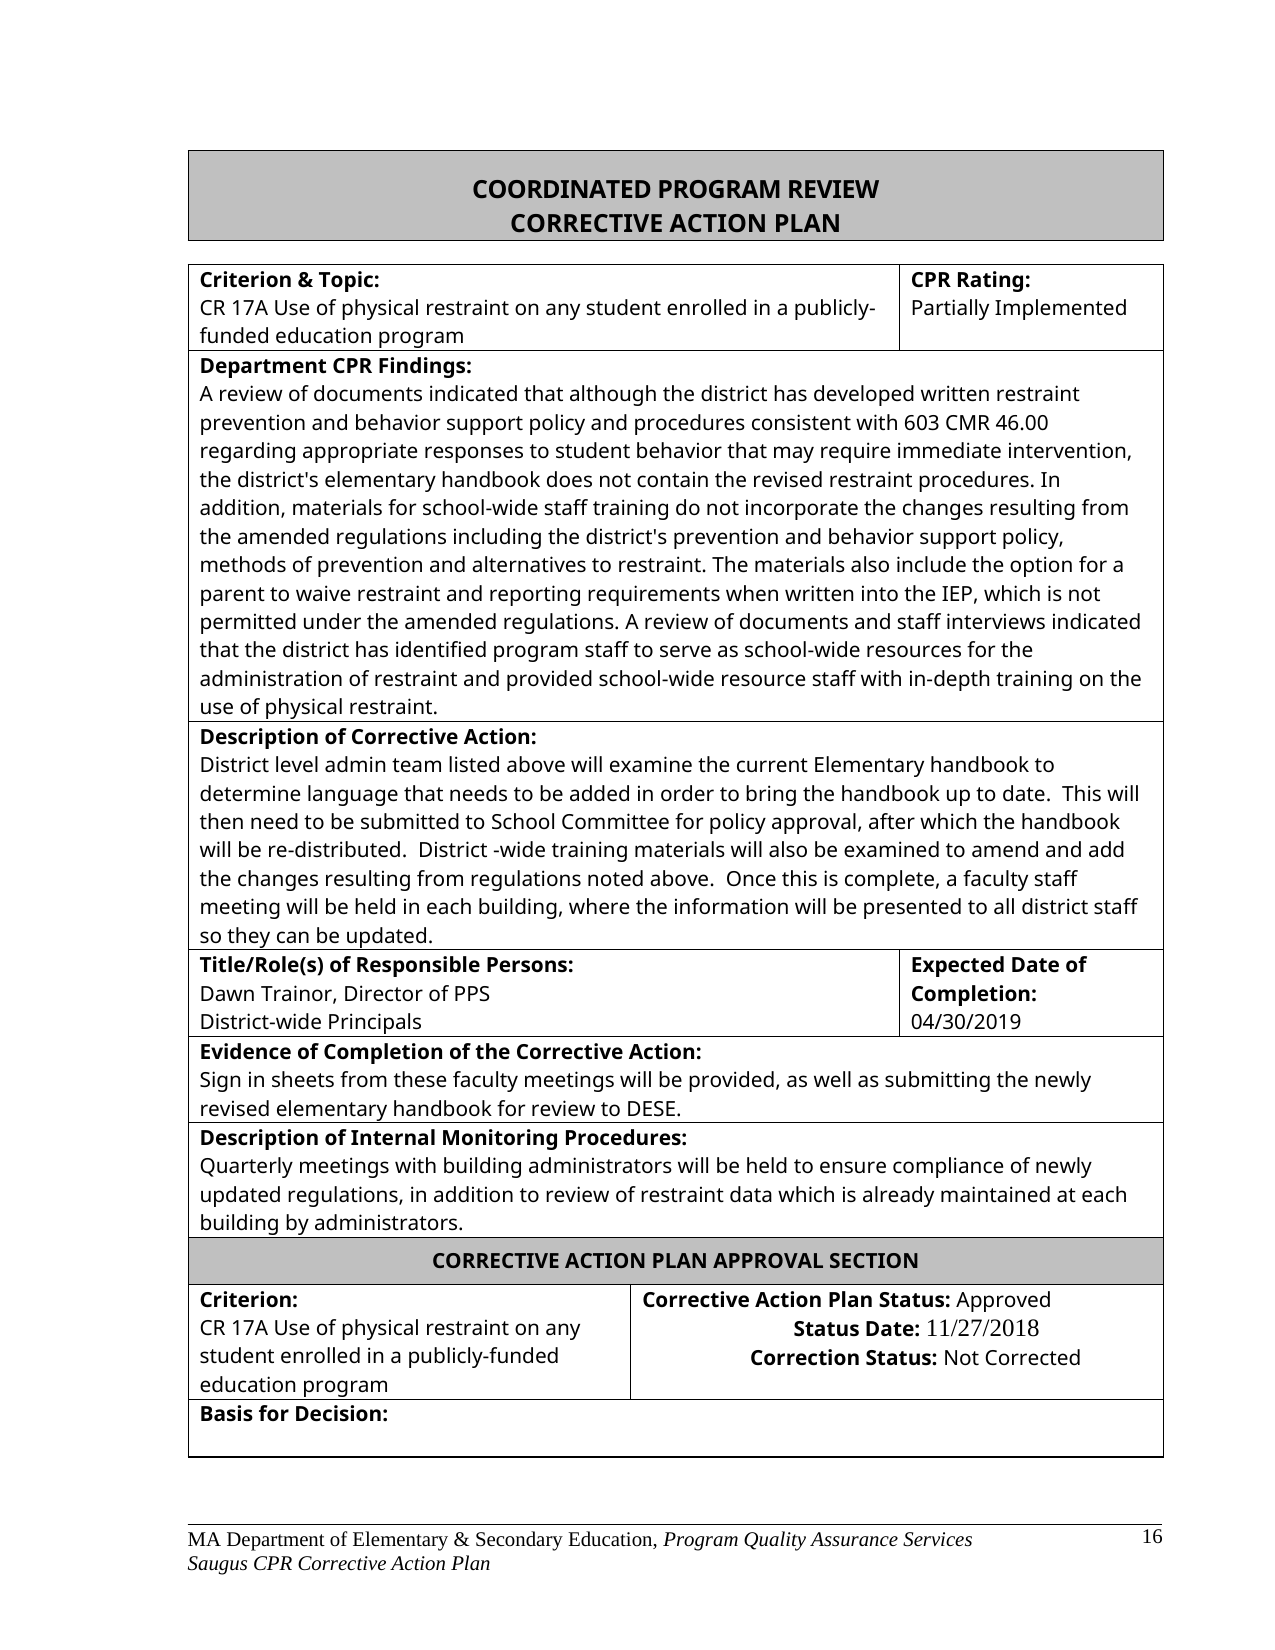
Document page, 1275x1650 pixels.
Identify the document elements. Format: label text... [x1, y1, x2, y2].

table_cell Corrective Action Plan Status: Approved Status Date: 11/27/2018 Correction Status: Not Corrected [631, 1285, 1163, 1398]
table_cell Department CPR Findings: A review of documents indicated that although the district has developed written restraint prevention and behavior support policy and procedures consistent with 603 CMR 46.00 regarding appropriate responses to student behavior that may require immediate intervention, the district's elementary handbook does not contain the revised restraint procedures. In addition, materials for school-wide staff training do not incorporate the changes resulting from the amended regulations including the district's prevention and behavior support policy, methods of prevention and alternatives to restraint. The materials also include the option for a parent to waive restraint and reporting requirements when written into the IEP, which is not permitted under the amended regulations. A review of documents and staff interviews indicated that the district has identified program staff to serve as school-wide resources for the administration of restraint and provided school-wide resource staff with in-depth training on the use of physical restraint. [189, 351, 1163, 721]
table_cell Criterion: CR 17A Use of physical restraint on any student enrolled in a publicly-funded education program [189, 1285, 630, 1398]
table_header COORDINATED PROGRAM REVIEW CORRECTIVE ACTION PLAN [189, 151, 1163, 240]
table_cell Basis for Decision: [189, 1400, 1163, 1456]
table_cell Description of Internal Monitoring Procedures: Quarterly meetings with building administrators will be held to ensure compliance of newly updated regulations, in addition to review of restraint data which is already maintained at each building by administrators. [189, 1123, 1163, 1237]
table_cell Expected Date of Completion: 04/30/2019 [900, 950, 1163, 1036]
table_cell CORRECTIVE ACTION PLAN APPROVAL SECTION [189, 1238, 1163, 1284]
table_cell Evidence of Completion of the Corrective Action: Sign in sheets from these faculty meetings will be provided, as well as submitting the newly revised elementary handbook for review to DESE. [189, 1037, 1163, 1122]
table_cell Description of Corrective Action: District level admin team listed above will examine the current Elementary handbook to determine language that needs to be added in order to bring the handbook up to date. This will then need to be submitted to School Committee for policy approval, after which the handbook will be re-distributed. District -wide training materials will also be examined to amend and add the changes resulting from regulations noted above. Once this is complete, a faculty staff meeting will be held in each building, where the information will be presented to all district staff so they can be updated. [189, 722, 1163, 949]
table_cell Title/Role(s) of Responsible Persons: Dawn Trainor, Director of PPS District-wide Principals [189, 950, 899, 1036]
table_header Criterion & Topic: CR 17A Use of physical restraint on any student enrolled in a publicly-funded education program [189, 265, 899, 350]
table_header CPR Rating: Partially Implemented [900, 265, 1163, 350]
